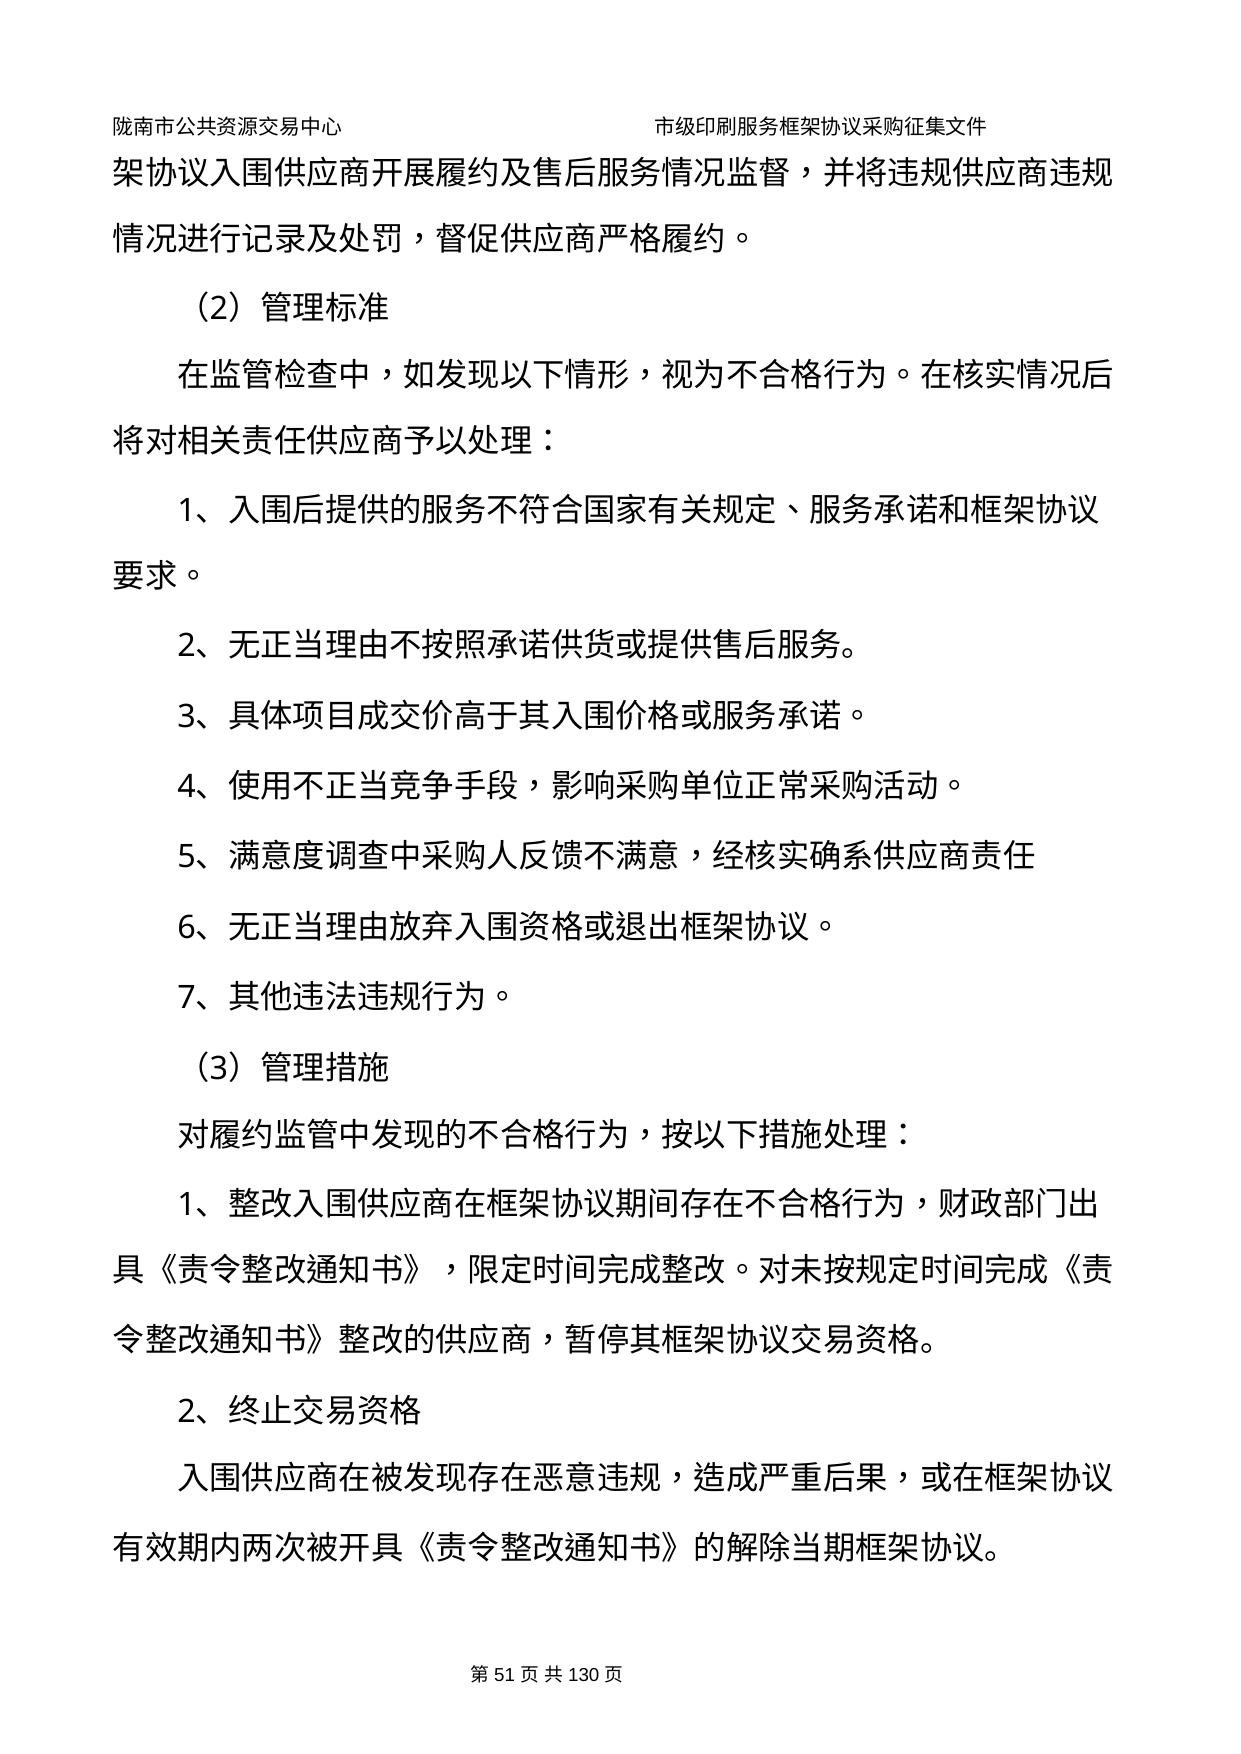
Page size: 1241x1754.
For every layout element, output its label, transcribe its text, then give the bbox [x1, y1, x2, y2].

text 1、整改入围供应商在框架协议期间存在不合格行为，财政部门出具《责令整改通知书》，限定时间完成整改。对未按规定时间完成《责令整改通知书》整改的供应商，暂停其框架协议交易资格。 [112, 1178, 1128, 1361]
text 5、满意度调查中采购人反馈不满意，经核实确系供应商责任 [112, 830, 1128, 877]
text 对履约监管中发现的不合格行为，按以下措施处理： [112, 1112, 1128, 1156]
text 4、使用不正当竞争手段，影响采购单位正常采购活动。 [112, 760, 1128, 807]
text （2）管理标准 [112, 282, 1128, 329]
text 6、无正当理由放弃入围资格或退出框架协议。 [112, 901, 1128, 948]
text 入围供应商在被发现存在恶意违规，造成严重后果，或在框架协议有效期内两次被开具《责令整改通知书》的解除当期框架协议。 [112, 1455, 1128, 1569]
text 2、终止交易资格 [112, 1384, 1128, 1432]
text （3）管理措施 [112, 1042, 1128, 1088]
text 3、具体项目成交价高于其入围价格或服务承诺。 [112, 689, 1128, 736]
text 7、其他违法违规行为。 [112, 971, 1128, 1018]
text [112, 150, 1128, 260]
text 1、入围后提供的服务不符合国家有关规定、服务承诺和框架协议要求。 [112, 484, 1128, 597]
text 在监管检查中，如发现以下情形，视为不合格行为。在核实情况后将对相关责任供应商予以处理： [112, 352, 1128, 462]
text 2、无正当理由不按照承诺供货或提供售后服务。 [112, 619, 1128, 666]
